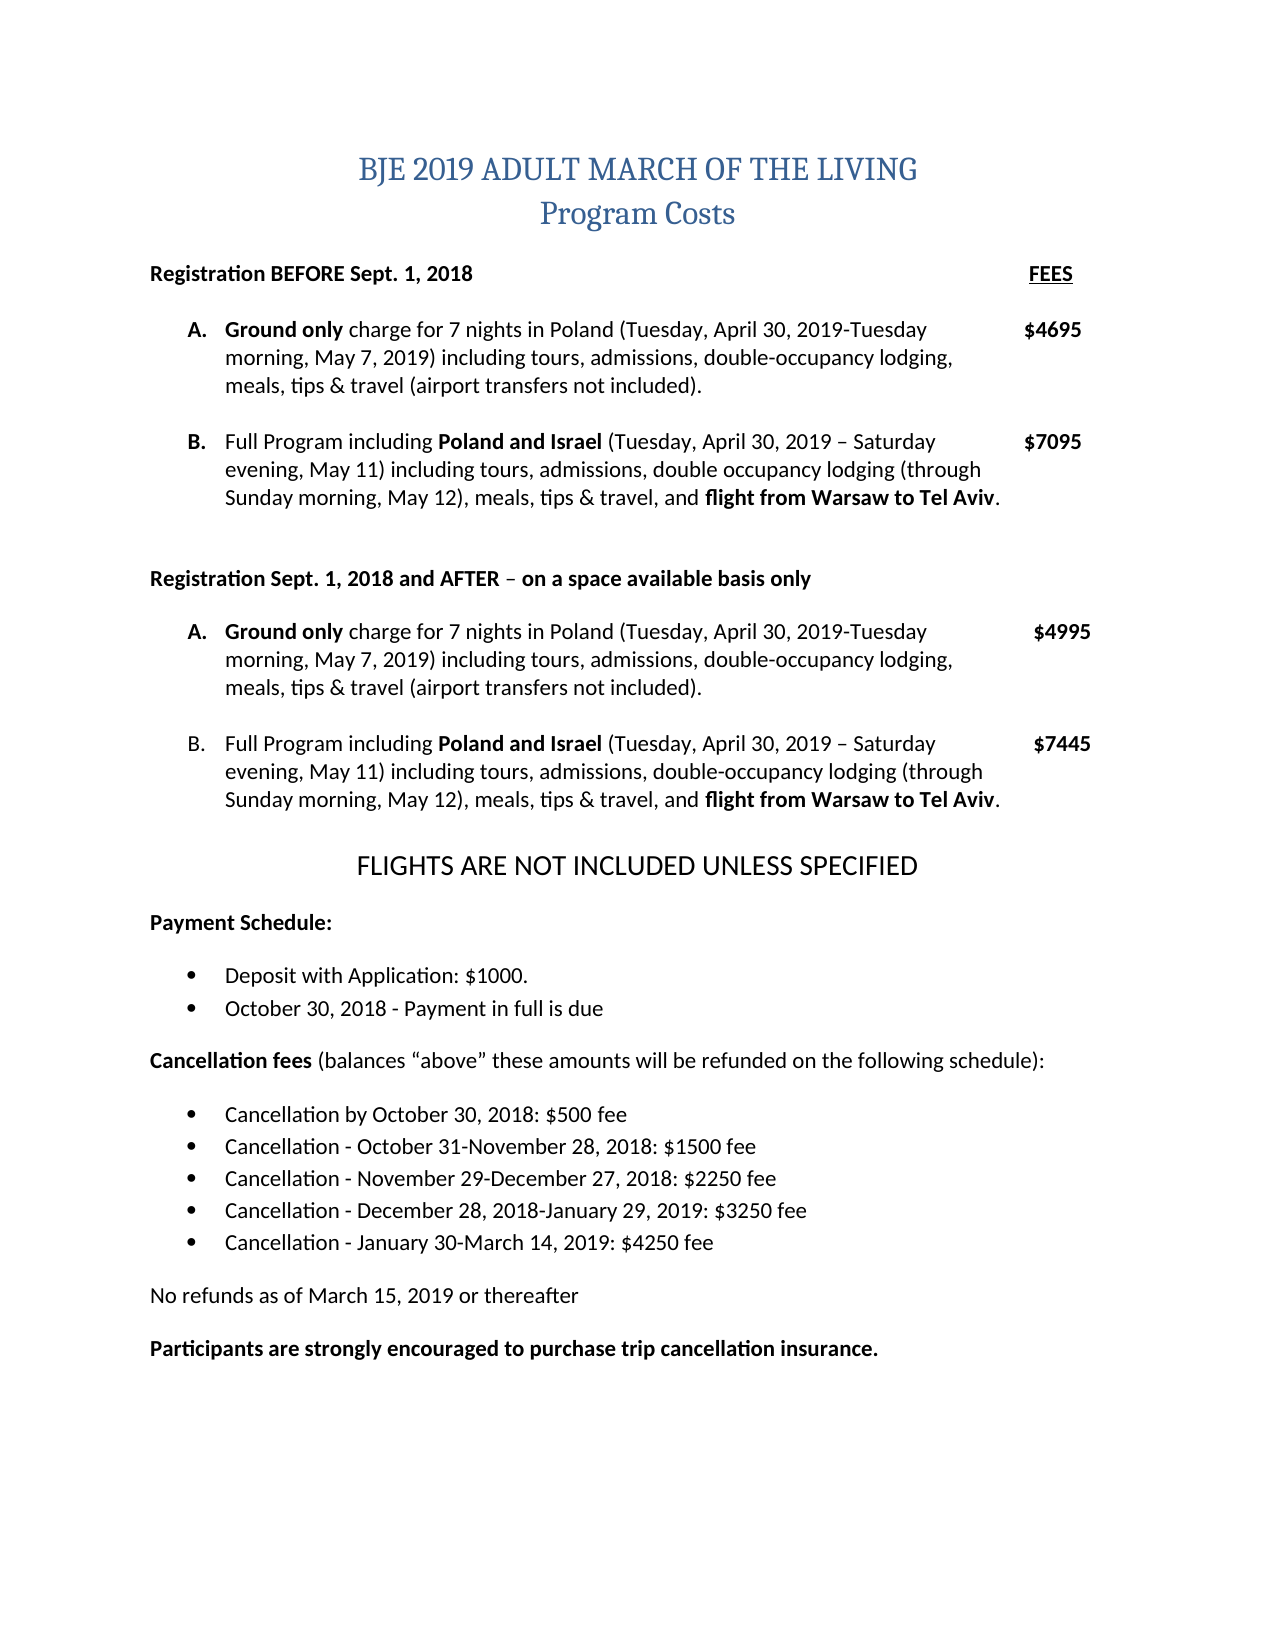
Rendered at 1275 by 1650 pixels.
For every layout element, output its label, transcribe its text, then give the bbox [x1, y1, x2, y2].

text No refunds as of March 15, 2019 or thereafter [150, 1281, 1125, 1309]
text Payment Schedule: [150, 908, 1125, 936]
list Cancellation - November 29-December 27, 2018: $2250 fee [187, 1164, 1125, 1192]
text BJE 2019 ADULT MARCH OF THE LIVING Program Costs [150, 150, 1125, 232]
text Participants are strongly encouraged to purchase trip cancellation insurance. [150, 1334, 1125, 1362]
table_cell $7095 [1013, 427, 1136, 511]
table_header Registration BEFORE Sept. 1, 2018 Ground only charge for 7 nights in Poland (Tuesday, April 30, 2019-Tuesday morning, May 7, 2019) including tours, admissions, double-occupancy lodging, meals, tips & travel (airport transfers not included). [139, 259, 1012, 427]
table_cell Full Program including Poland and Israel (Tuesday, April 30, 2019 – Saturday evening, May 11) including tours, admissions, double-occupancy lodging (through Sunday morning, May 12), meals, tips & travel, and flight from Warsaw to Tel Aviv. [139, 729, 1022, 813]
text Registration Sept. 1, 2018 and AFTER – on a space available basis only [150, 564, 1125, 592]
list Cancellation - January 30-March 14, 2019: $4250 fee [187, 1228, 1125, 1256]
table_cell $7445 [1022, 729, 1136, 813]
text Cancellation fees (balances “above” these amounts will be refunded on the following schedule): [150, 1047, 1125, 1075]
table_header $4995 [1022, 617, 1136, 729]
list October 30, 2018 - Payment in full is due [187, 994, 1125, 1022]
table_cell Full Program including Poland and Israel (Tuesday, April 30, 2019 – Saturday evening, May 11) including tours, admissions, double occupancy lodging (through Sunday morning, May 12), meals, tips & travel, and flight from Warsaw to Tel Aviv. [139, 427, 1012, 511]
list Cancellation - December 28, 2018-January 29, 2019: $3250 fee [187, 1196, 1125, 1224]
list Deposit with Application: $1000. [187, 961, 1125, 989]
text FLIGHTS ARE NOT INCLUDED UNLESS SPECIFIED [150, 813, 1125, 882]
list Cancellation - October 31-November 28, 2018: $1500 fee [187, 1132, 1125, 1160]
table_header Ground only charge for 7 nights in Poland (Tuesday, April 30, 2019-Tuesday morning, May 7, 2019) including tours, admissions, double-occupancy lodging, meals, tips & travel (airport transfers not included). [139, 617, 1022, 729]
table_header FEES $4695 [1013, 259, 1136, 427]
list Cancellation by October 30, 2018: $500 fee [187, 1100, 1125, 1128]
